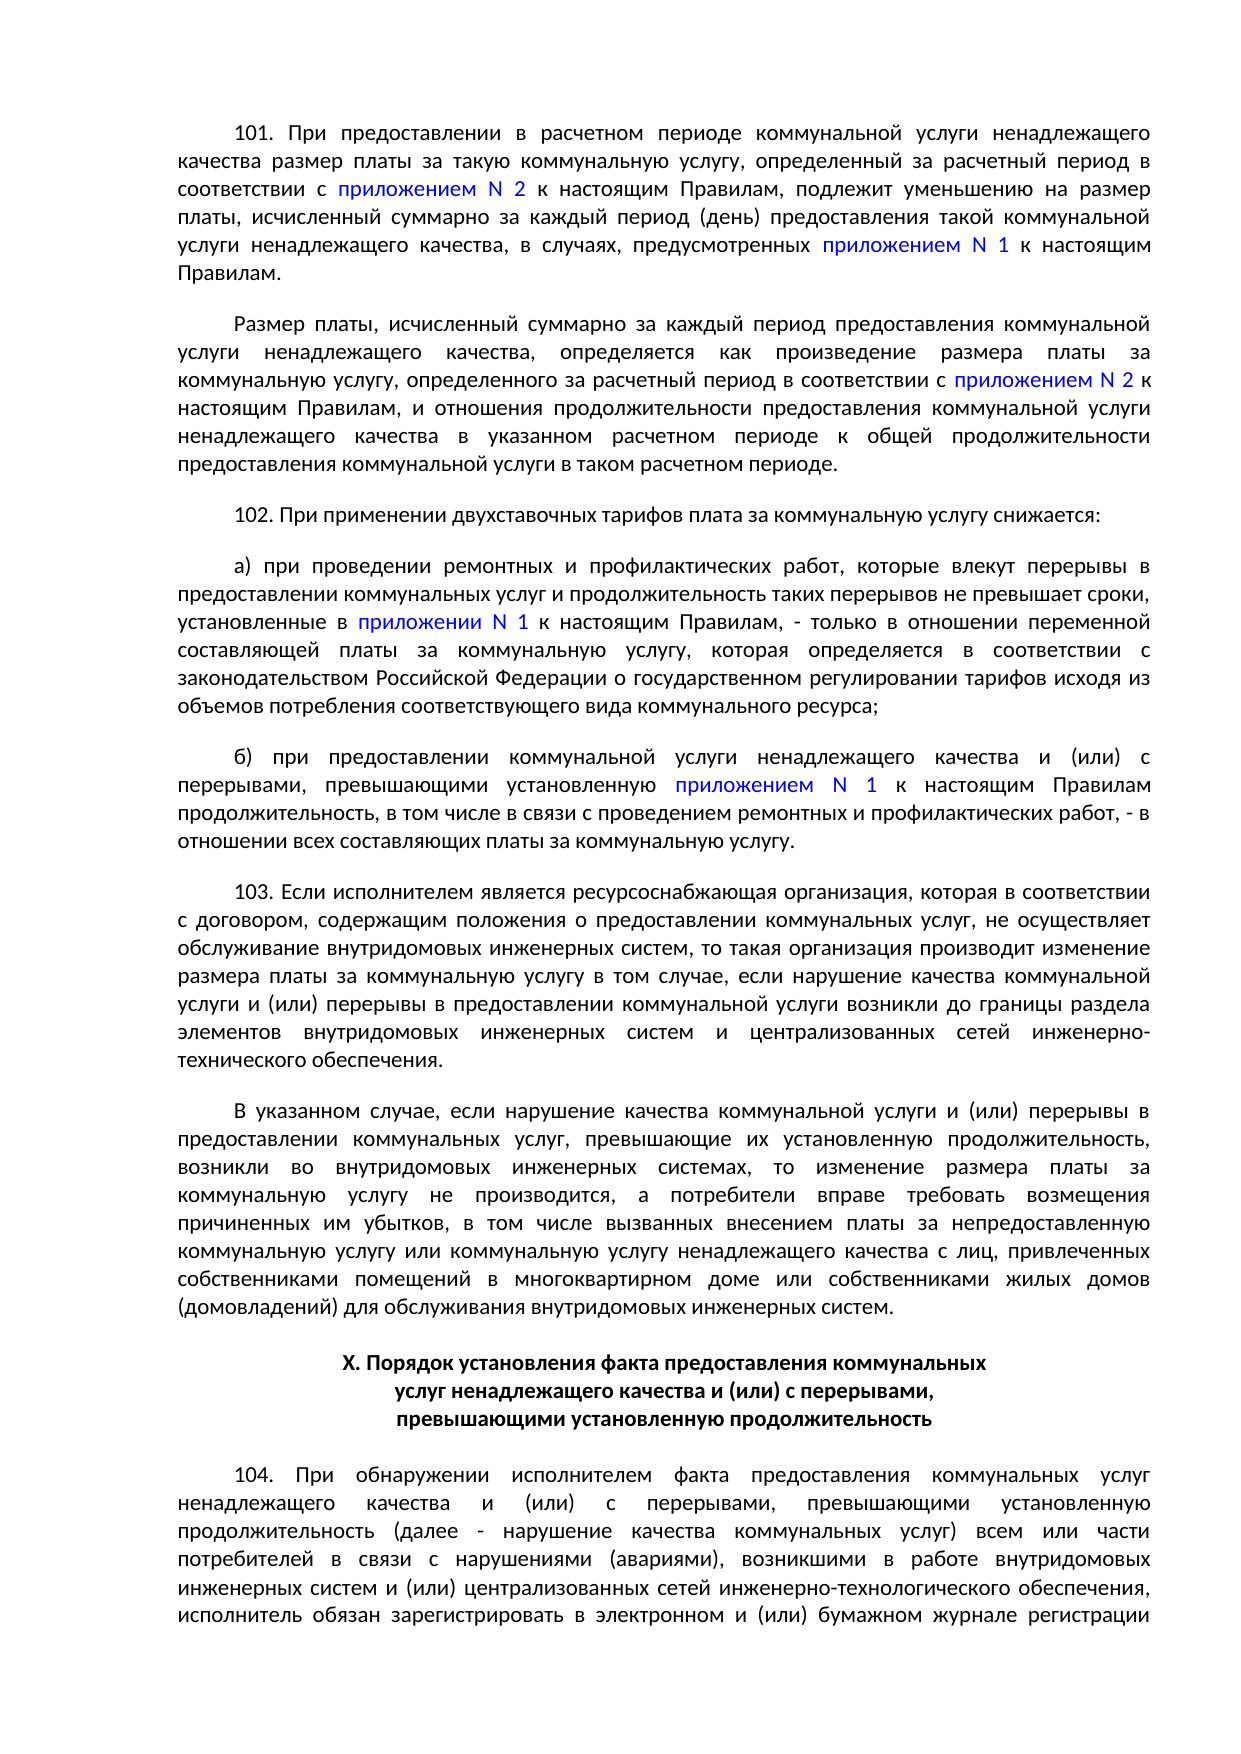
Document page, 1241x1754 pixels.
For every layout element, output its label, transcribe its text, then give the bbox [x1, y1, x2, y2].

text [177, 1461, 1152, 1629]
text а) при проведении ремонтных и профилактических работ, которые влекут перерывы в предоставлении коммунальных услуг и продолжительность таких перерывов не превышает сроки, установленные в приложении N 1 к настоящим Правилам, - только в отношении переменной составляющей платы за коммунальную услугу, которая определяется в соответствии с законодательством Российской Федерации о государственном регулировании тарифов исходя из объемов потребления соответствующего вида коммунального ресурса; [177, 551, 1152, 719]
text 102. При применении двухставочных тарифов плата за коммунальную услугу снижается: [177, 500, 1152, 528]
title X. Порядок установления факта предоставления коммунальных [177, 1348, 1152, 1376]
text Размер платы, исчисленный суммарно за каждый период предоставления коммунальной услуги ненадлежащего качества, определяется как произведение размера платы за коммунальную услугу, определенного за расчетный период в соответствии с приложением N 2 к настоящим Правилам, и отношения продолжительности предоставления коммунальной услуги ненадлежащего качества в указанном расчетном периоде к общей продолжительности предоставления коммунальной услуги в таком расчетном периоде. [177, 309, 1152, 477]
title превышающими установленную продолжительность [177, 1404, 1152, 1432]
text В указанном случае, если нарушение качества коммунальной услуги и (или) перерывы в предоставлении коммунальных услуг, превышающие их установленную продолжительность, возникли во внутридомовых инженерных системах, то изменение размера платы за коммунальную услугу не производится, а потребители вправе требовать возмещения причиненных им убытков, в том числе вызванных внесением платы за непредоставленную коммунальную услугу или коммунальную услугу ненадлежащего качества с лиц, привлеченных собственниками помещений в многоквартирном доме или собственниками жилых домов (домовладений) для обслуживания внутридомовых инженерных систем. [177, 1096, 1152, 1320]
text б) при предоставлении коммунальной услуги ненадлежащего качества и (или) с перерывами, превышающими установленную приложением N 1 к настоящим Правилам продолжительность, в том числе в связи с проведением ремонтных и профилактических работ, - в отношении всех составляющих платы за коммунальную услугу. [177, 742, 1152, 854]
title услуг ненадлежащего качества и (или) с перерывами, [177, 1376, 1152, 1404]
text 101. При предоставлении в расчетном периоде коммунальной услуги ненадлежащего качества размер платы за такую коммунальную услугу, определенный за расчетный период в соответствии с приложением N 2 к настоящим Правилам, подлежит уменьшению на размер платы, исчисленный суммарно за каждый период (день) предоставления такой коммунальной услуги ненадлежащего качества, в случаях, предусмотренных приложением N 1 к настоящим Правилам. [177, 118, 1152, 286]
text 103. Если исполнителем является ресурсоснабжающая организация, которая в соответствии с договором, содержащим положения о предоставлении коммунальных услуг, не осуществляет обслуживание внутридомовых инженерных систем, то такая организация производит изменение размера платы за коммунальную услугу в том случае, если нарушение качества коммунальной услуги и (или) перерывы в предоставлении коммунальной услуги возникли до границы раздела элементов внутридомовых инженерных систем и централизованных сетей инженерно-технического обеспечения. [177, 877, 1152, 1073]
